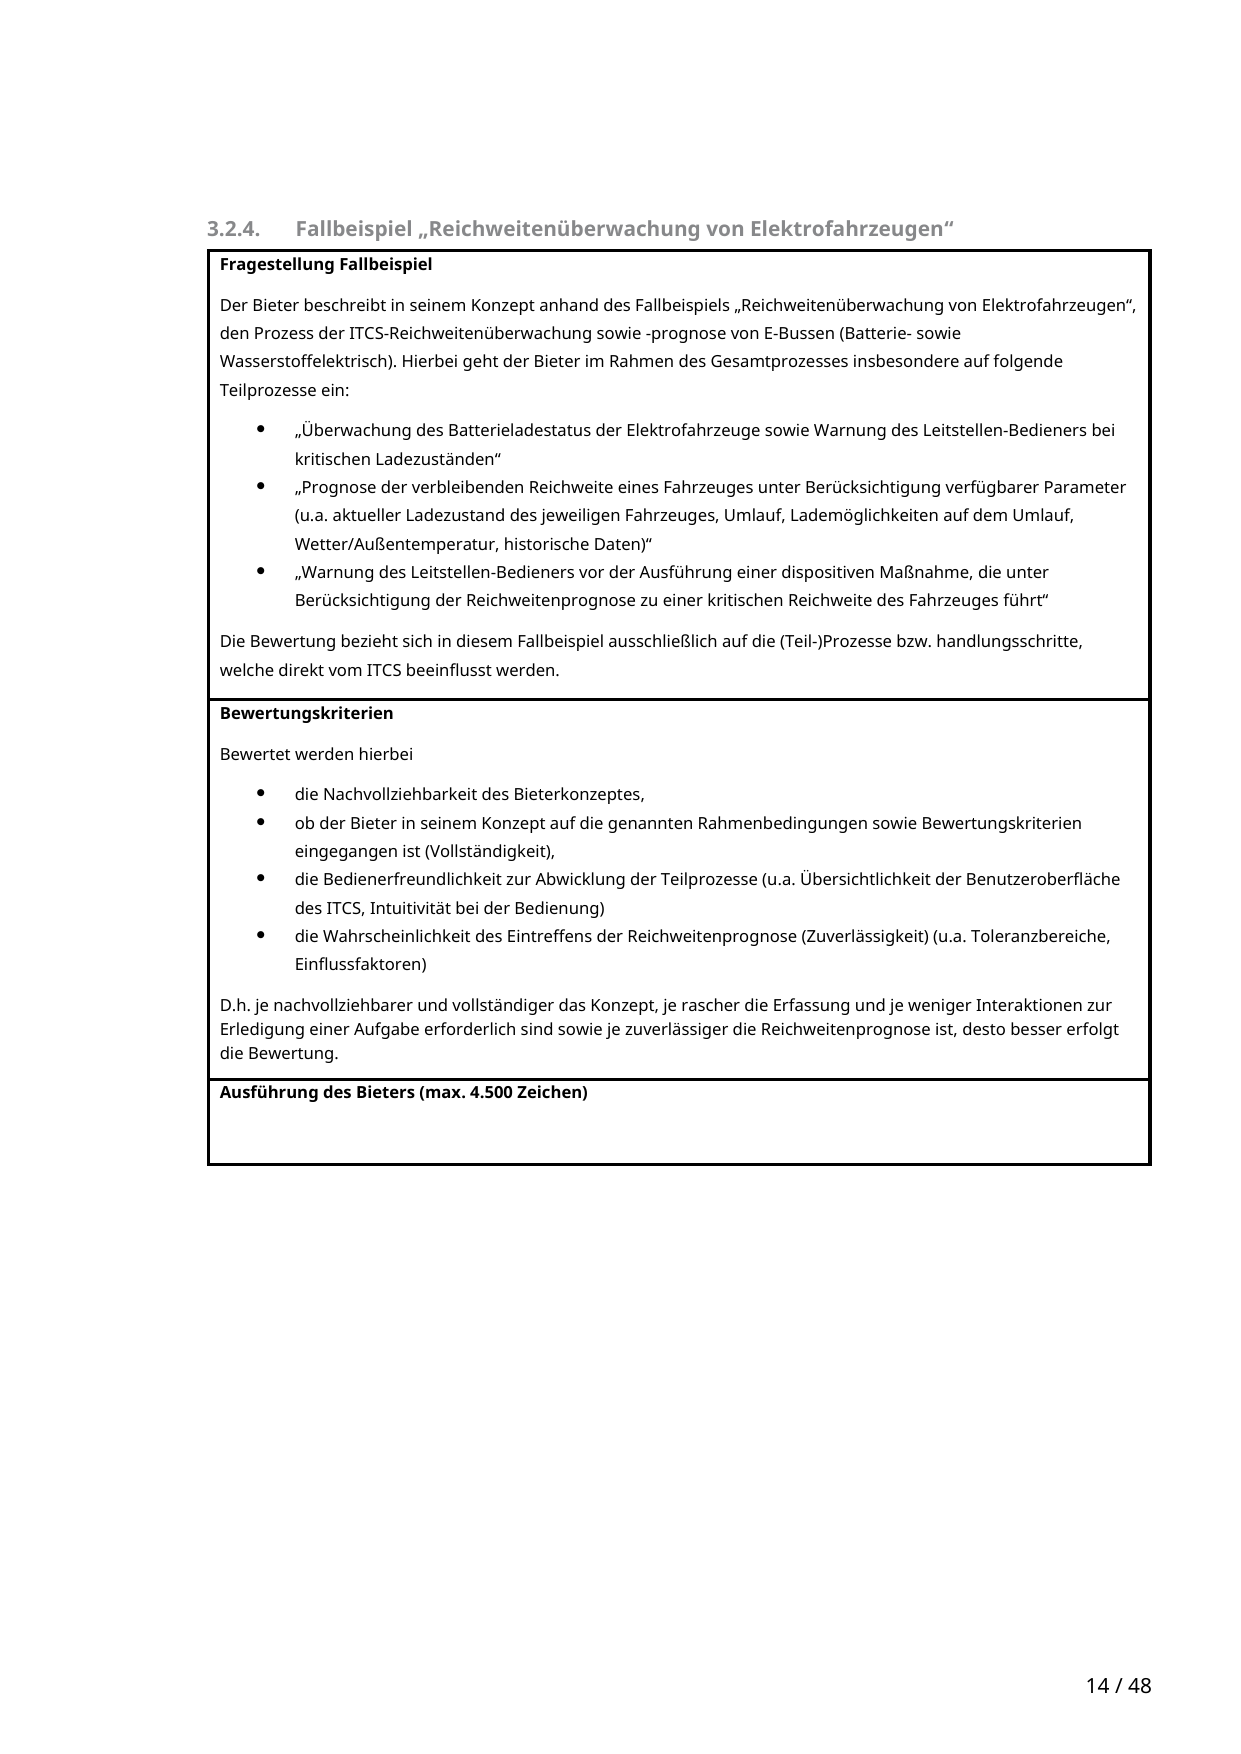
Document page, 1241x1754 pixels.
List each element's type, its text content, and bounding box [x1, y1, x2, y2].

subtitle Fallbeispiel „Reichweitenüberwachung von Elektrofahrzeugen“ [207, 214, 1152, 242]
table_header Fragestellung Fallbeispiel Der Bieter beschreibt in seinem Konzept anhand des Fallbeispiels „Reichweitenüberwachung von Elektrofahrzeugen“, den Prozess der ITCS-Reichweitenüberwachung sowie -prognose von E-Bussen (Batterie- sowie Wasserstoffelektrisch). Hierbei geht der Bieter im Rahmen des Gesamtprozesses insbesondere auf folgende Teilprozesse ein: „Überwachung des Batterieladestatus der Elektrofahrzeuge sowie Warnung des Leitstellen-Bedieners bei kritischen Ladezuständen“ „Prognose der verbleibenden Reichweite eines Fahrzeuges unter Berücksichtigung verfügbarer Parameter (u.a. aktueller Ladezustand des jeweiligen Fahrzeuges, Umlauf, Lademöglichkeiten auf dem Umlauf, Wetter/Außentemperatur, historische Daten)“ „Warnung des Leitstellen-Bedieners vor der Ausführung einer dispositiven Maßnahme, die unter Berücksichtigung der Reichweitenprognose zu einer kritischen Reichweite des Fahrzeuges führt“ Die Bewertung bezieht sich in diesem Fallbeispiel ausschließlich auf die (Teil-)Prozesse bzw. handlungsschritte, welche direkt vom ITCS beeinflusst werden. [210, 252, 1148, 698]
table_cell Bewertungskriterien Bewertet werden hierbei die Nachvollziehbarkeit des Bieterkonzeptes, ob der Bieter in seinem Konzept auf die genannten Rahmenbedingungen sowie Bewertungskriterien eingegangen ist (Vollständigkeit), die Bedienerfreundlichkeit zur Abwicklung der Teilprozesse (u.a. Übersichtlichkeit der Benutzeroberfläche des ITCS, Intuitivität bei der Bedienung) die Wahrscheinlichkeit des Eintreffens der Reichweitenprognose (Zuverlässigkeit) (u.a. Toleranzbereiche, Einflussfaktoren) D.h. je nachvollziehbarer und vollständiger das Konzept, je rascher die Erfassung und je weniger Interaktionen zur Erledigung einer Aufgabe erforderlich sind sowie je zuverlässiger die Reichweitenprognose ist, desto besser erfolgt die Bewertung. [210, 701, 1148, 1077]
table_cell Ausführung des Bieters (max. 4.500 Zeichen) [210, 1081, 1148, 1162]
